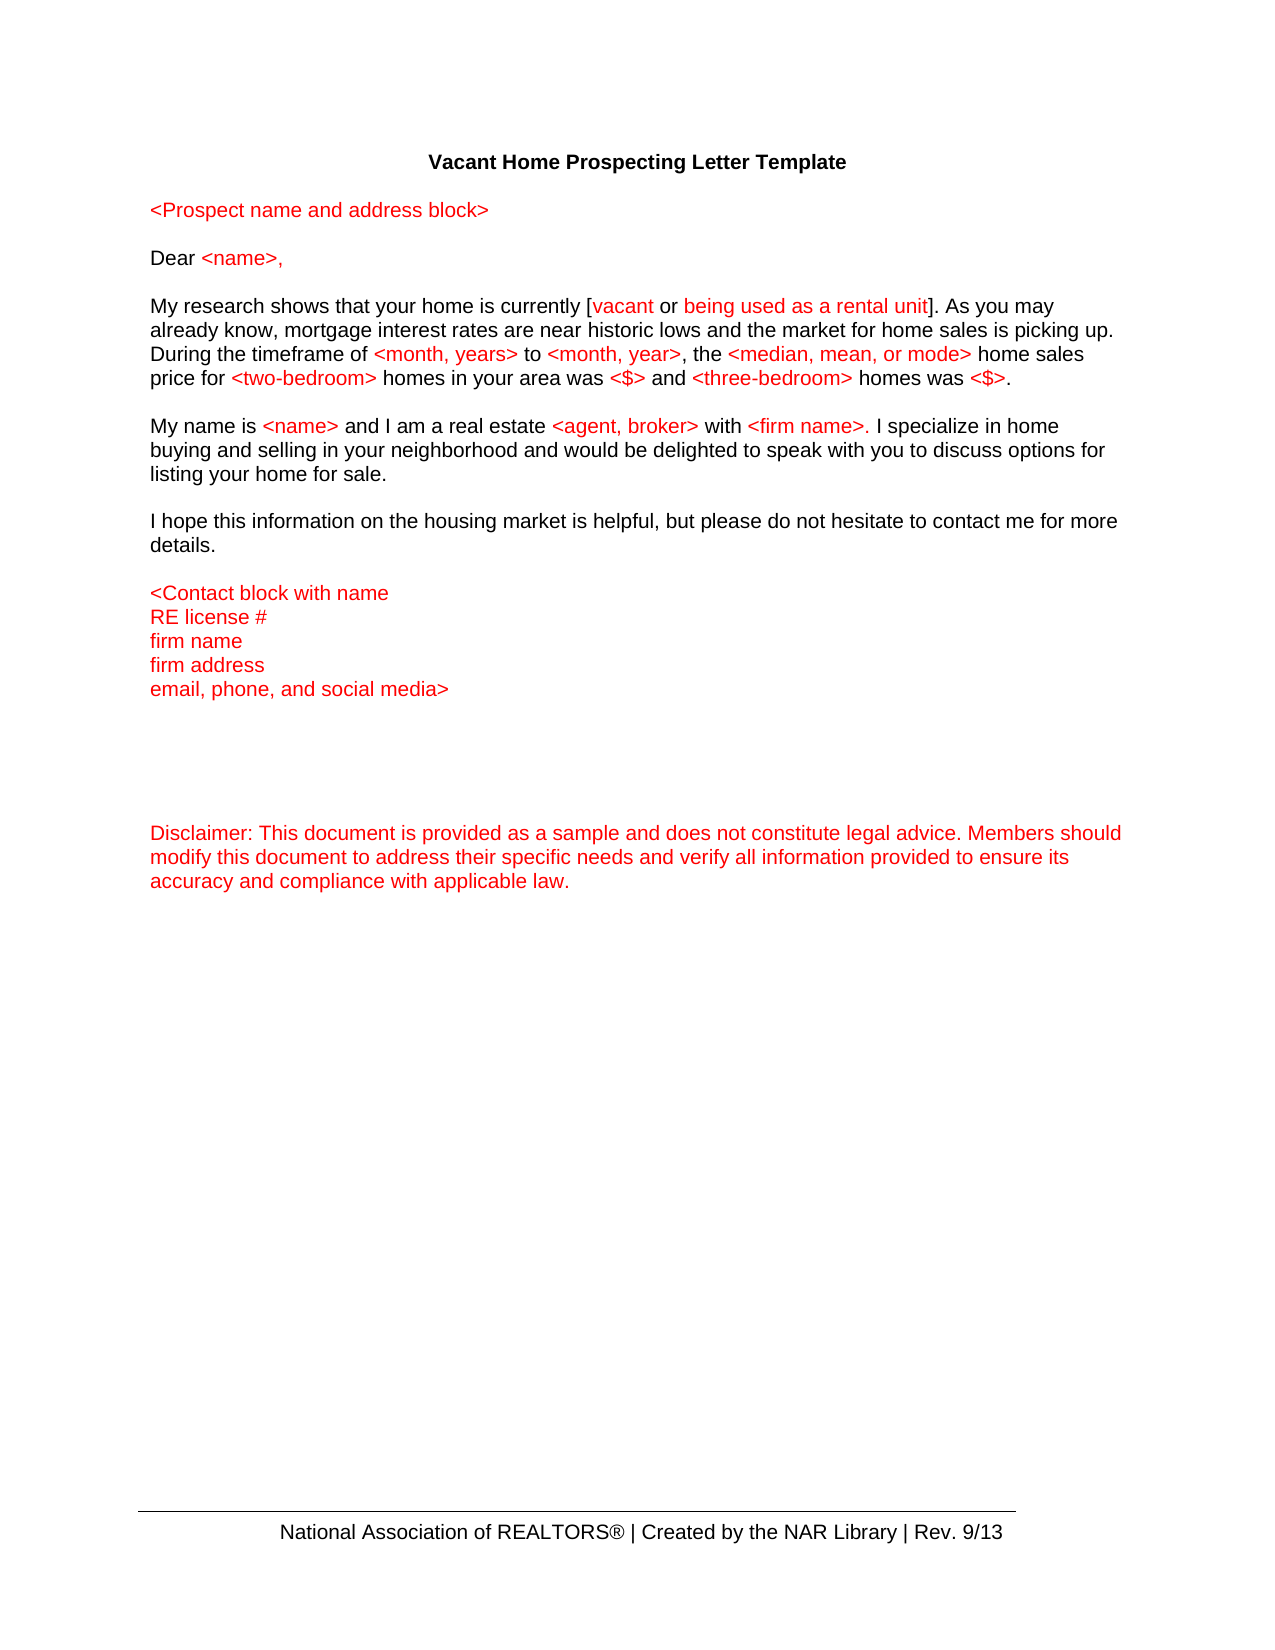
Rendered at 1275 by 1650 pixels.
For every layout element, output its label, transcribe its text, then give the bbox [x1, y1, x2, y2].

text Disclaimer: This document is provided as a sample and does not constitute legal advice. Members should modify this document to address their specific needs and verify all information provided to ensure its accuracy and compliance with applicable law. [150, 821, 1125, 893]
text firm name [150, 629, 1125, 653]
text Dear <name>, [150, 246, 1125, 270]
text My research shows that your home is currently [vacant or being used as a rental unit]. As you may already know, mortgage interest rates are near historic lows and the market for home sales is picking up. During the timeframe of <month, years> to <month, year>, the <median, mean, or mode> home sales price for <two-bedroom> homes in your area was <$> and <three-bedroom> homes was <$>. [150, 294, 1125, 389]
text Vacant Home Prospecting Letter Template [150, 150, 1125, 174]
text firm address [150, 653, 1125, 677]
text email, phone, and social media> [150, 677, 1125, 701]
text I hope this information on the housing market is helpful, but please do not hesitate to contact me for more details. [150, 509, 1125, 557]
text <Contact block with name [150, 581, 1125, 605]
text RE license # [150, 605, 1125, 629]
text My name is <name> and I am a real estate <agent, broker> with <firm name>. I specialize in home buying and selling in your neighborhood and would be delighted to speak with you to discuss options for listing your home for sale. [150, 413, 1125, 485]
text <Prospect name and address block> [150, 198, 1125, 222]
